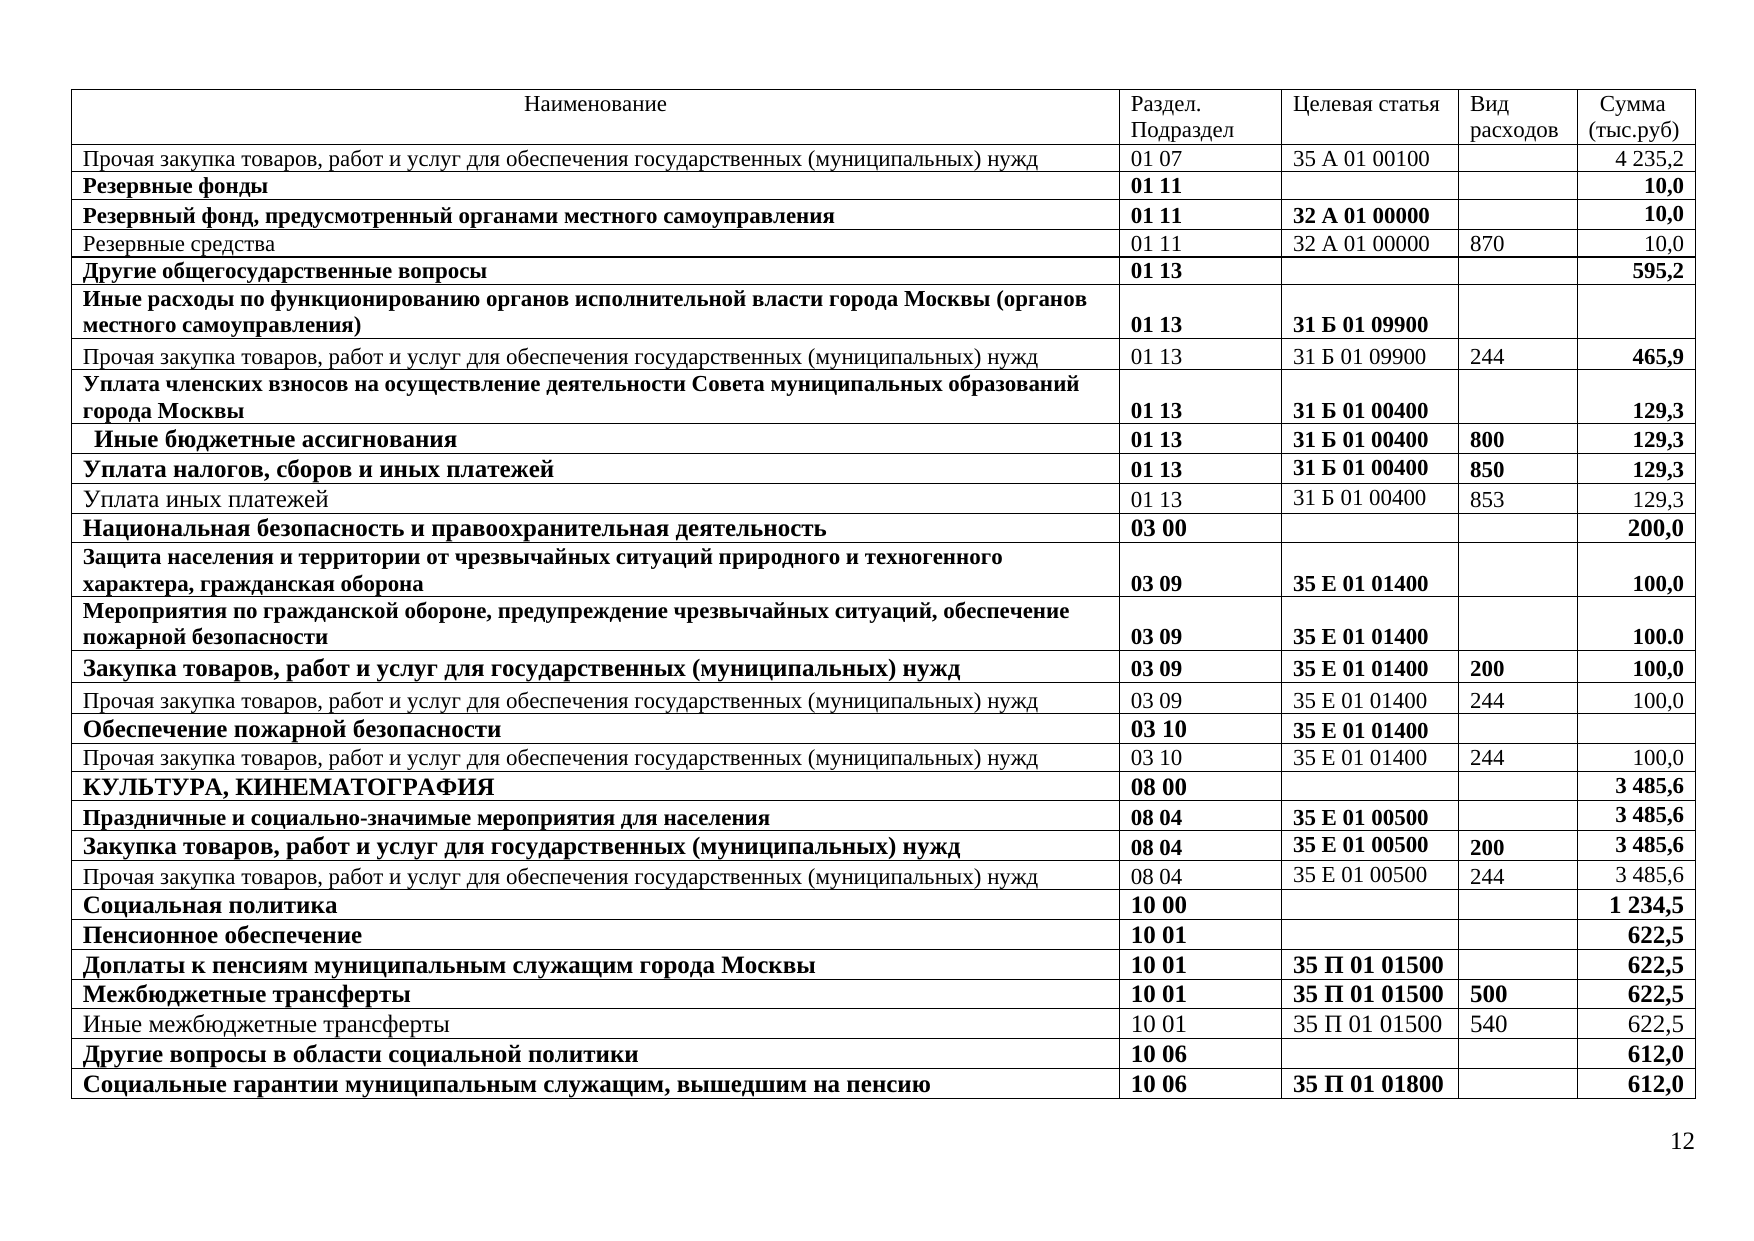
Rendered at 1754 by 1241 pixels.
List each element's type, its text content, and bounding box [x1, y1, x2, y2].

table_cell 3 485,6 [1578, 861, 1695, 889]
table_cell Праздничные и социально-значимые мероприятия для населения [72, 801, 1119, 830]
table_cell 10 06 [1120, 1069, 1281, 1098]
table_cell [1282, 258, 1458, 284]
table_cell 08 04 [1120, 801, 1281, 830]
table_cell 3 485,6 [1578, 801, 1695, 830]
table_cell 35 Е 01 00500 [1282, 861, 1458, 889]
table_cell [1282, 1039, 1458, 1068]
table_cell 03 09 [1120, 543, 1281, 596]
table_cell [1459, 200, 1577, 229]
table_cell Доплаты к пенсиям муниципальным служащим города Москвы [72, 950, 1119, 978]
table_cell 35 Е 01 01400 [1282, 714, 1458, 743]
table_cell Уплата иных платежей [72, 484, 1119, 512]
table_cell 1 234,5 [1578, 890, 1695, 919]
table_cell Прочая закупка товаров, работ и услуг для обеспечения государственных (муниципальных) нужд [72, 744, 1119, 771]
table_cell [1459, 370, 1577, 423]
table_cell 35 П 01 01500 [1282, 1009, 1458, 1038]
table_cell Национальная безопасность и правоохранительная деятельность [72, 514, 1119, 542]
table_cell 129,3 [1578, 454, 1695, 483]
table_cell 870 [1459, 230, 1577, 256]
table_cell 10,0 [1578, 200, 1695, 229]
table_cell [1459, 890, 1577, 919]
table_cell Прочая закупка товаров, работ и услуг для обеспечения государственных (муниципальных) нужд [72, 339, 1119, 369]
table_cell 100,0 [1578, 651, 1695, 682]
table_cell 10 00 [1120, 890, 1281, 919]
table_cell Пенсионное обеспечение [72, 920, 1119, 949]
table_cell Другие вопросы в области социальной политики [72, 1039, 1119, 1068]
table_cell Социальная политика [72, 890, 1119, 919]
table_cell Закупка товаров, работ и услуг для государственных (муниципальных) нужд [72, 831, 1119, 860]
table_cell 244 [1459, 861, 1577, 889]
table_cell 244 [1459, 744, 1577, 771]
table_cell 03 10 [1120, 714, 1281, 743]
table_cell 853 [1459, 484, 1577, 512]
table_cell [1459, 772, 1577, 800]
table_cell 35 Е 01 00500 [1282, 801, 1458, 830]
table_cell КУЛЬТУРА, КИНЕМАТОГРАФИЯ [72, 772, 1119, 800]
table_cell [1459, 950, 1577, 978]
table_cell 612,0 [1578, 1069, 1695, 1098]
table_cell [1459, 145, 1577, 171]
table_cell 03 09 [1120, 597, 1281, 650]
table_cell 800 [1459, 424, 1577, 453]
table_cell 31 Б 01 00400 [1282, 370, 1458, 423]
table_cell [1459, 514, 1577, 542]
table_cell 35 Е 01 01400 [1282, 597, 1458, 650]
table_cell 10 01 [1120, 920, 1281, 949]
table_cell [72, 424, 1119, 453]
table_cell 100,0 [1578, 683, 1695, 713]
table_cell 100,0 [1578, 744, 1695, 771]
table_cell [1459, 543, 1577, 596]
table_cell 01 13 [1120, 339, 1281, 369]
table_cell Иные межбюджетные трансферты [72, 1009, 1119, 1038]
table_cell 465,9 [1578, 339, 1695, 369]
table_cell 01 13 [1120, 285, 1281, 338]
table_cell Другие общегосударственные вопросы [72, 258, 1119, 284]
table_cell 500 [1459, 980, 1577, 1008]
table_cell Межбюджетные трансферты [72, 980, 1119, 1008]
table_cell 622,5 [1578, 980, 1695, 1008]
table_cell Закупка товаров, работ и услуг для государственных (муниципальных) нужд [72, 651, 1119, 682]
table_cell 612,0 [1578, 1039, 1695, 1068]
table_cell Социальные гарантии муниципальным служащим, вышедшим на пенсию [72, 1069, 1119, 1098]
table_cell [1459, 714, 1577, 743]
table_cell 01 13 [1120, 370, 1281, 423]
table_cell 129,3 [1578, 424, 1695, 453]
table_cell 35 А 01 00100 [1282, 145, 1458, 171]
table_cell 31 Б 01 09900 [1282, 285, 1458, 338]
table_cell [1282, 890, 1458, 919]
table_cell 31 Б 01 00400 [1282, 424, 1458, 453]
table_cell 10 01 [1120, 1009, 1281, 1038]
table_cell 01 13 [1120, 424, 1281, 453]
table_cell 31 Б 01 00400 [1282, 454, 1458, 483]
table_cell 10 01 [1120, 950, 1281, 978]
table_cell [1459, 1069, 1577, 1098]
table_cell 01 13 [1120, 484, 1281, 512]
table_cell 08 04 [1120, 861, 1281, 889]
table_cell 35 Е 01 00500 [1282, 831, 1458, 860]
table_cell [1459, 597, 1577, 650]
table_cell Прочая закупка товаров, работ и услуг для обеспечения государственных (муниципальных) нужд [72, 145, 1119, 171]
table_cell 03 09 [1120, 683, 1281, 713]
table_cell 31 Б 01 00400 [1282, 484, 1458, 512]
table_cell 35 Е 01 01400 [1282, 744, 1458, 771]
table_cell 01 11 [1120, 200, 1281, 229]
table_cell [1459, 1039, 1577, 1068]
table_cell Уплата налогов, сборов и иных платежей [72, 454, 1119, 483]
table_cell [1459, 920, 1577, 949]
table_cell 35 П 01 01800 [1282, 1069, 1458, 1098]
table_cell 540 [1459, 1009, 1577, 1038]
table_cell [1459, 258, 1577, 284]
table_cell Резервные фонды [72, 172, 1119, 199]
table_cell Резервный фонд, предусмотренный органами местного самоуправления [72, 200, 1119, 229]
table_cell 622,5 [1578, 1009, 1695, 1038]
table_cell 01 13 [1120, 454, 1281, 483]
table_cell [1282, 514, 1458, 542]
table_cell [1459, 801, 1577, 830]
table_cell 10 06 [1120, 1039, 1281, 1068]
table_cell 01 07 [1120, 145, 1281, 171]
table_cell 100,0 [1578, 543, 1695, 596]
table_cell [1459, 172, 1577, 199]
table_cell 08 00 [1120, 772, 1281, 800]
table_cell 200 [1459, 831, 1577, 860]
table_cell 10,0 [1578, 172, 1695, 199]
table_cell 244 [1459, 339, 1577, 369]
table_cell 10,0 [1578, 230, 1695, 256]
table_cell Уплата членских взносов на осуществление деятельности Совета муниципальных образований города Москвы [72, 370, 1119, 423]
table_cell 35 Е 01 01400 [1282, 543, 1458, 596]
table_cell 03 09 [1120, 651, 1281, 682]
table_cell 3 485,6 [1578, 772, 1695, 800]
table_cell Прочая закупка товаров, работ и услуг для обеспечения государственных (муниципальных) нужд [72, 683, 1119, 713]
table_cell 4 235,2 [1578, 145, 1695, 171]
table_cell 244 [1459, 683, 1577, 713]
table_cell [1282, 772, 1458, 800]
table_cell 622,5 [1578, 950, 1695, 978]
table_header Целевая статья [1282, 90, 1458, 144]
table_cell 622,5 [1578, 920, 1695, 949]
table_cell 03 10 [1120, 744, 1281, 771]
table_cell [1282, 172, 1458, 199]
table_cell [1282, 920, 1458, 949]
table_cell Мероприятия по гражданской обороне, предупреждение чрезвычайных ситуаций, обеспечение пожарной безопасности [72, 597, 1119, 650]
table_cell 35 П 01 01500 [1282, 980, 1458, 1008]
table_cell 03 00 [1120, 514, 1281, 542]
table_cell [1459, 285, 1577, 338]
table_cell 200 [1459, 651, 1577, 682]
table_cell 3 485,6 [1578, 831, 1695, 860]
table_cell [1578, 714, 1695, 743]
table_header Раздел. Подраздел [1120, 90, 1281, 144]
table_cell 10 01 [1120, 980, 1281, 1008]
table_header Сумма (тыс.руб) [1578, 90, 1695, 144]
table_cell 32 А 01 00000 [1282, 200, 1458, 229]
table_cell [1578, 285, 1695, 338]
table_cell 01 13 [1120, 258, 1281, 284]
table_cell 35 П 01 01500 [1282, 950, 1458, 978]
table_cell Резервные средства [72, 230, 1119, 256]
table_cell 100.0 [1578, 597, 1695, 650]
table_cell 129,3 [1578, 370, 1695, 423]
table_cell Обеспечение пожарной безопасности [72, 714, 1119, 743]
table_cell 200,0 [1578, 514, 1695, 542]
table_cell Прочая закупка товаров, работ и услуг для обеспечения государственных (муниципальных) нужд [72, 861, 1119, 889]
table_cell 08 04 [1120, 831, 1281, 860]
table_header Наименование [72, 90, 1119, 144]
table_cell 35 Е 01 01400 [1282, 683, 1458, 713]
table_cell 129,3 [1578, 484, 1695, 512]
table_cell 31 Б 01 09900 [1282, 339, 1458, 369]
table_header Вид расходов [1459, 90, 1577, 144]
table_cell Защита населения и территории от чрезвычайных ситуаций природного и техногенного характера, гражданская оборона [72, 543, 1119, 596]
table_cell Иные расходы по функционированию органов исполнительной власти города Москвы (органов местного самоуправления) [72, 285, 1119, 338]
table_cell 35 Е 01 01400 [1282, 651, 1458, 682]
table_cell 01 11 [1120, 230, 1281, 256]
table_cell 595,2 [1578, 258, 1695, 284]
table_cell 850 [1459, 454, 1577, 483]
table_cell 01 11 [1120, 172, 1281, 199]
table_cell 32 А 01 00000 [1282, 230, 1458, 256]
